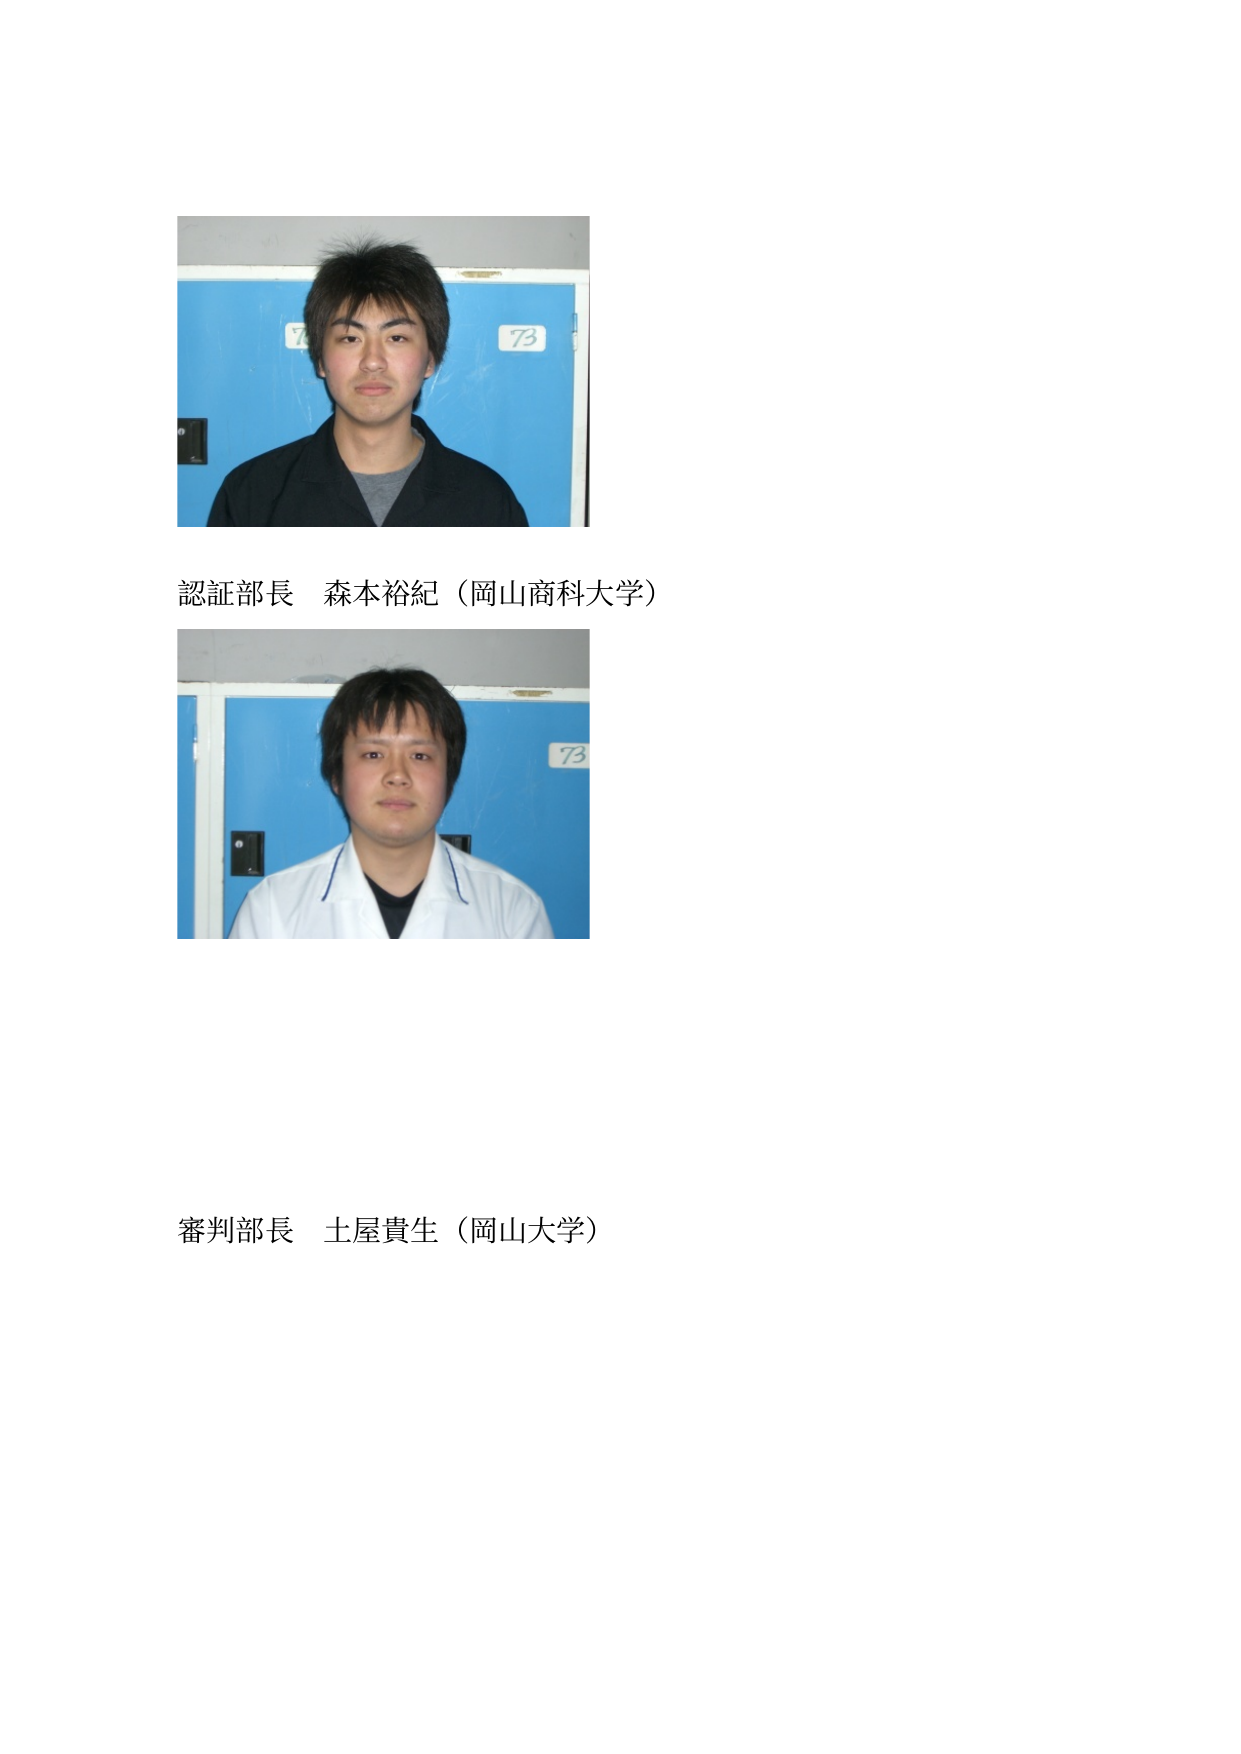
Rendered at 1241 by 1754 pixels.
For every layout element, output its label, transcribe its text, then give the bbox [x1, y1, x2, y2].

text 審判部長 土屋貴生（岡山大学） [177, 1192, 1063, 1267]
picture [177, 629, 590, 939]
text 認証部長 森本裕紀（岡山商科大学） [177, 554, 1063, 629]
picture [177, 216, 590, 527]
